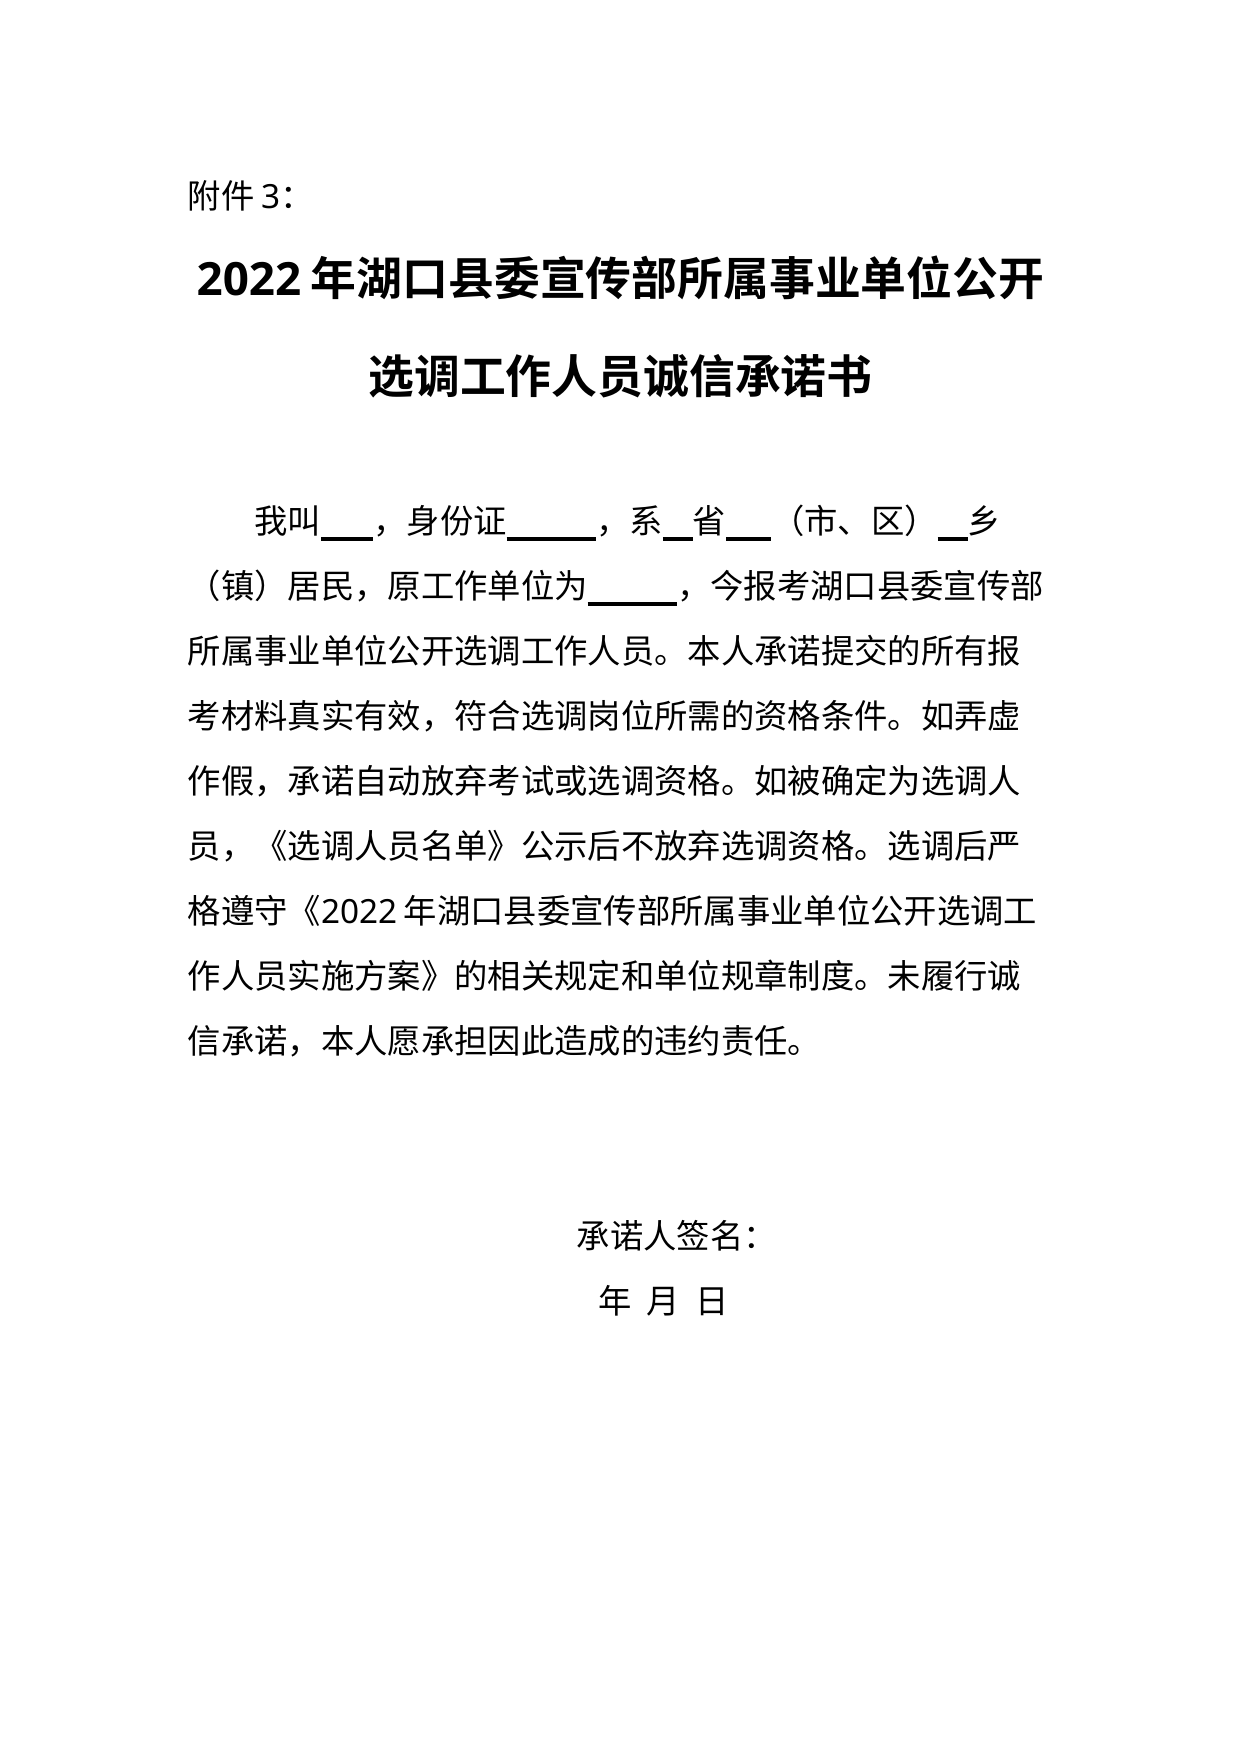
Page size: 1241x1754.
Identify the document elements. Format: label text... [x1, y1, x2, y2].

text 附件3： [187, 162, 1053, 227]
text 我叫 ，身份证 ，系 省 （市、区） 乡（镇）居民，原工作单位为 ，今报考湖口县委宣传部所属事业单位公开选调工作人员。本人承诺提交的所有报考材料真实有效，符合选调岗位所需的资格条件。如弄虚作假，承诺自动放弃考试或选调资格。如被确定为选调人员，《选调人员名单》公示后不放弃选调资格。选调后严格遵守《2022年湖口县委宣传部所属事业单位公开选调工作人员实施方案》的相关规定和单位规章制度。未履行诚信承诺，本人愿承担因此造成的违约责任。 [187, 487, 1053, 1072]
text 承诺人签名： [187, 1202, 1053, 1267]
text 2022年湖口县委宣传部所属事业单位公开选调工作人员诚信承诺书 [187, 227, 1053, 422]
text 年 月 日 [187, 1267, 1053, 1332]
